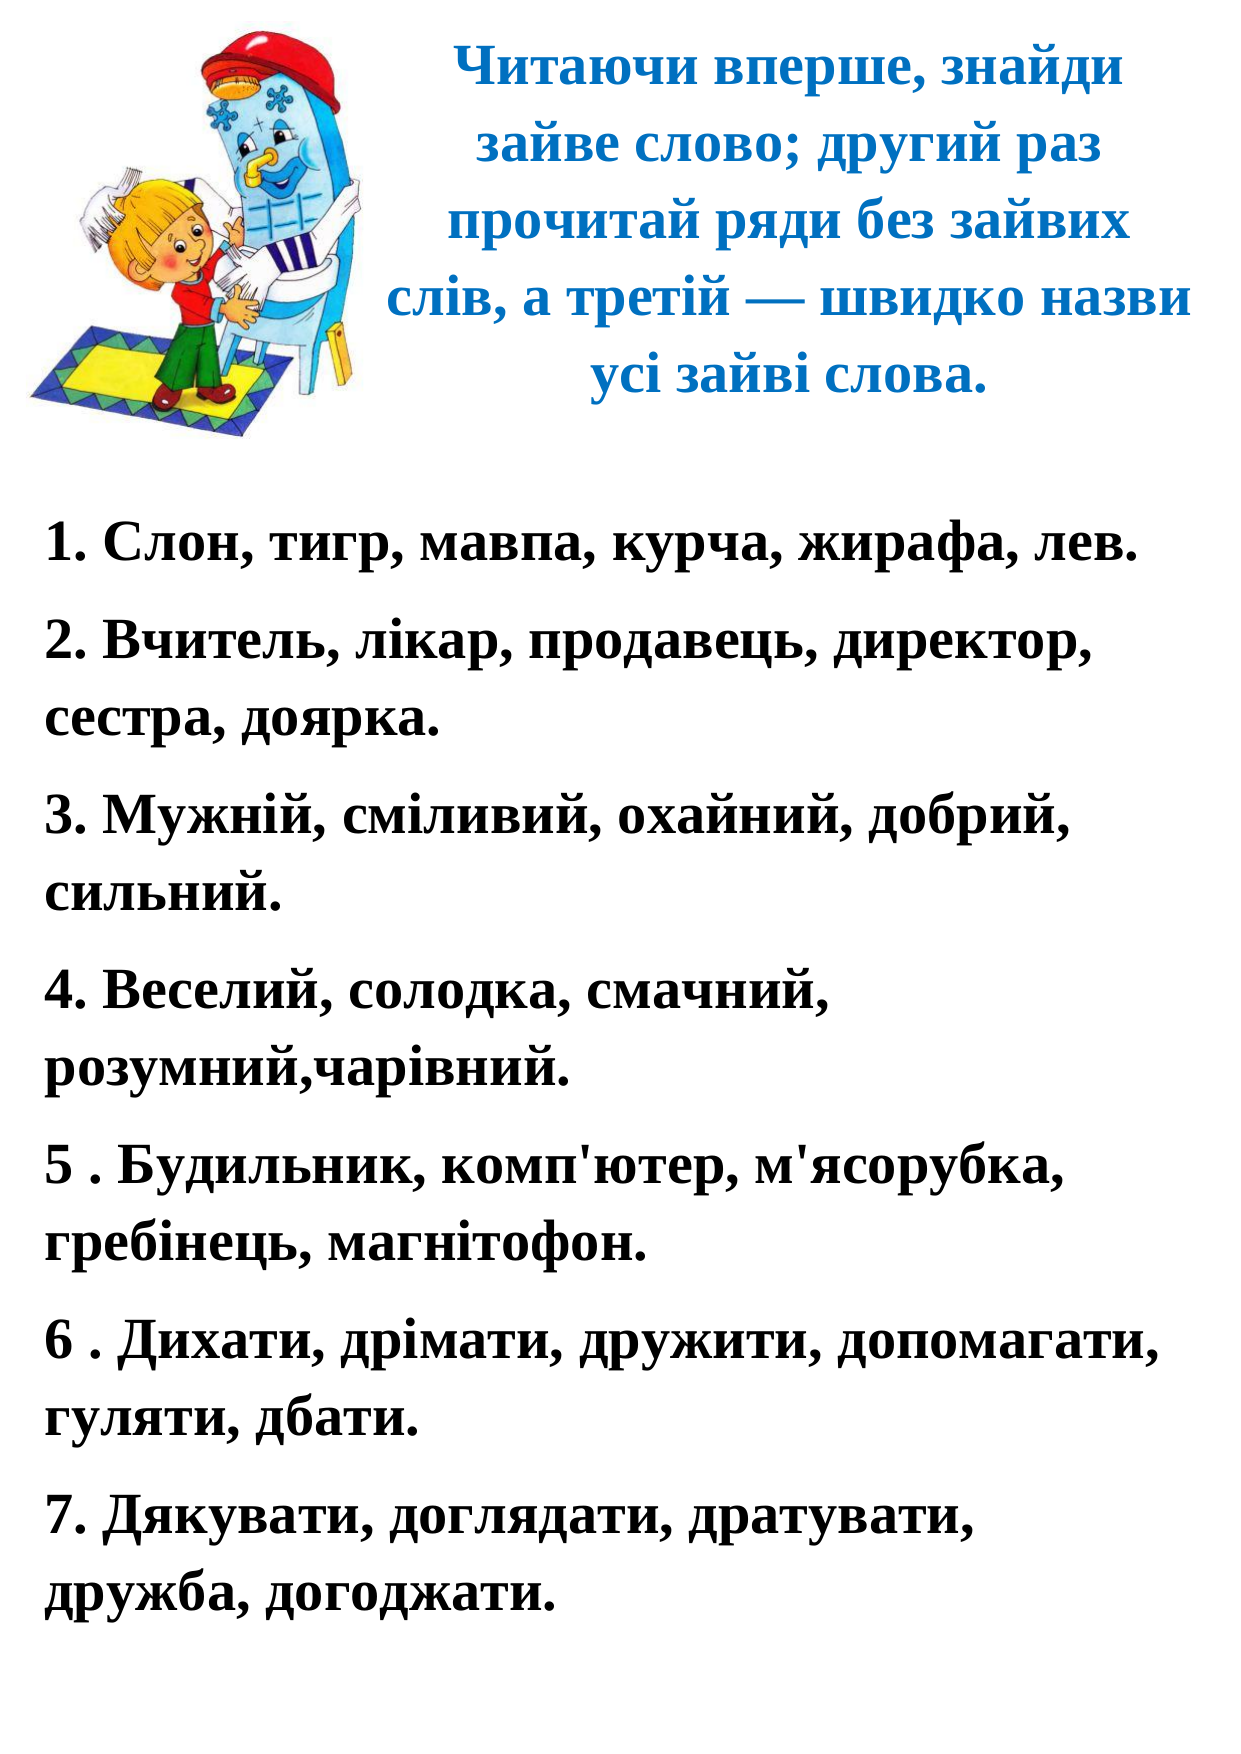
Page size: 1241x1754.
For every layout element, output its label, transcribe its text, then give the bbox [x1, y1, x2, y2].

picture [25, 21, 364, 444]
text 2. Вчитель, лікар, продавець, директор, сестра, доярка. [44, 604, 1196, 748]
text 1. Слон, тигр, мавпа, курча, жирафа, лев. [44, 506, 1196, 573]
text 4. Веселий, солодка, смачний, розумний,чарівний. [44, 954, 1196, 1098]
text 6 . Дихати, дрімати, дружити, допомагати, гуляти, дбати. [44, 1304, 1196, 1448]
text 7. Дякувати, доглядати, дратувати, дружба, догоджати. [44, 1479, 1196, 1623]
text Читаючи вперше, знайди зайве слово; другий раз прочитай ряди без зайвих слів, а третій — швидко назви усі зайві слова. [364, 29, 1196, 405]
text 3. Мужній, сміливий, охайний, добрий, сильний. [44, 779, 1196, 923]
text 5 . Будильник, комп'ютер, м'ясорубка, гребінець, магнітофон. [44, 1129, 1196, 1273]
